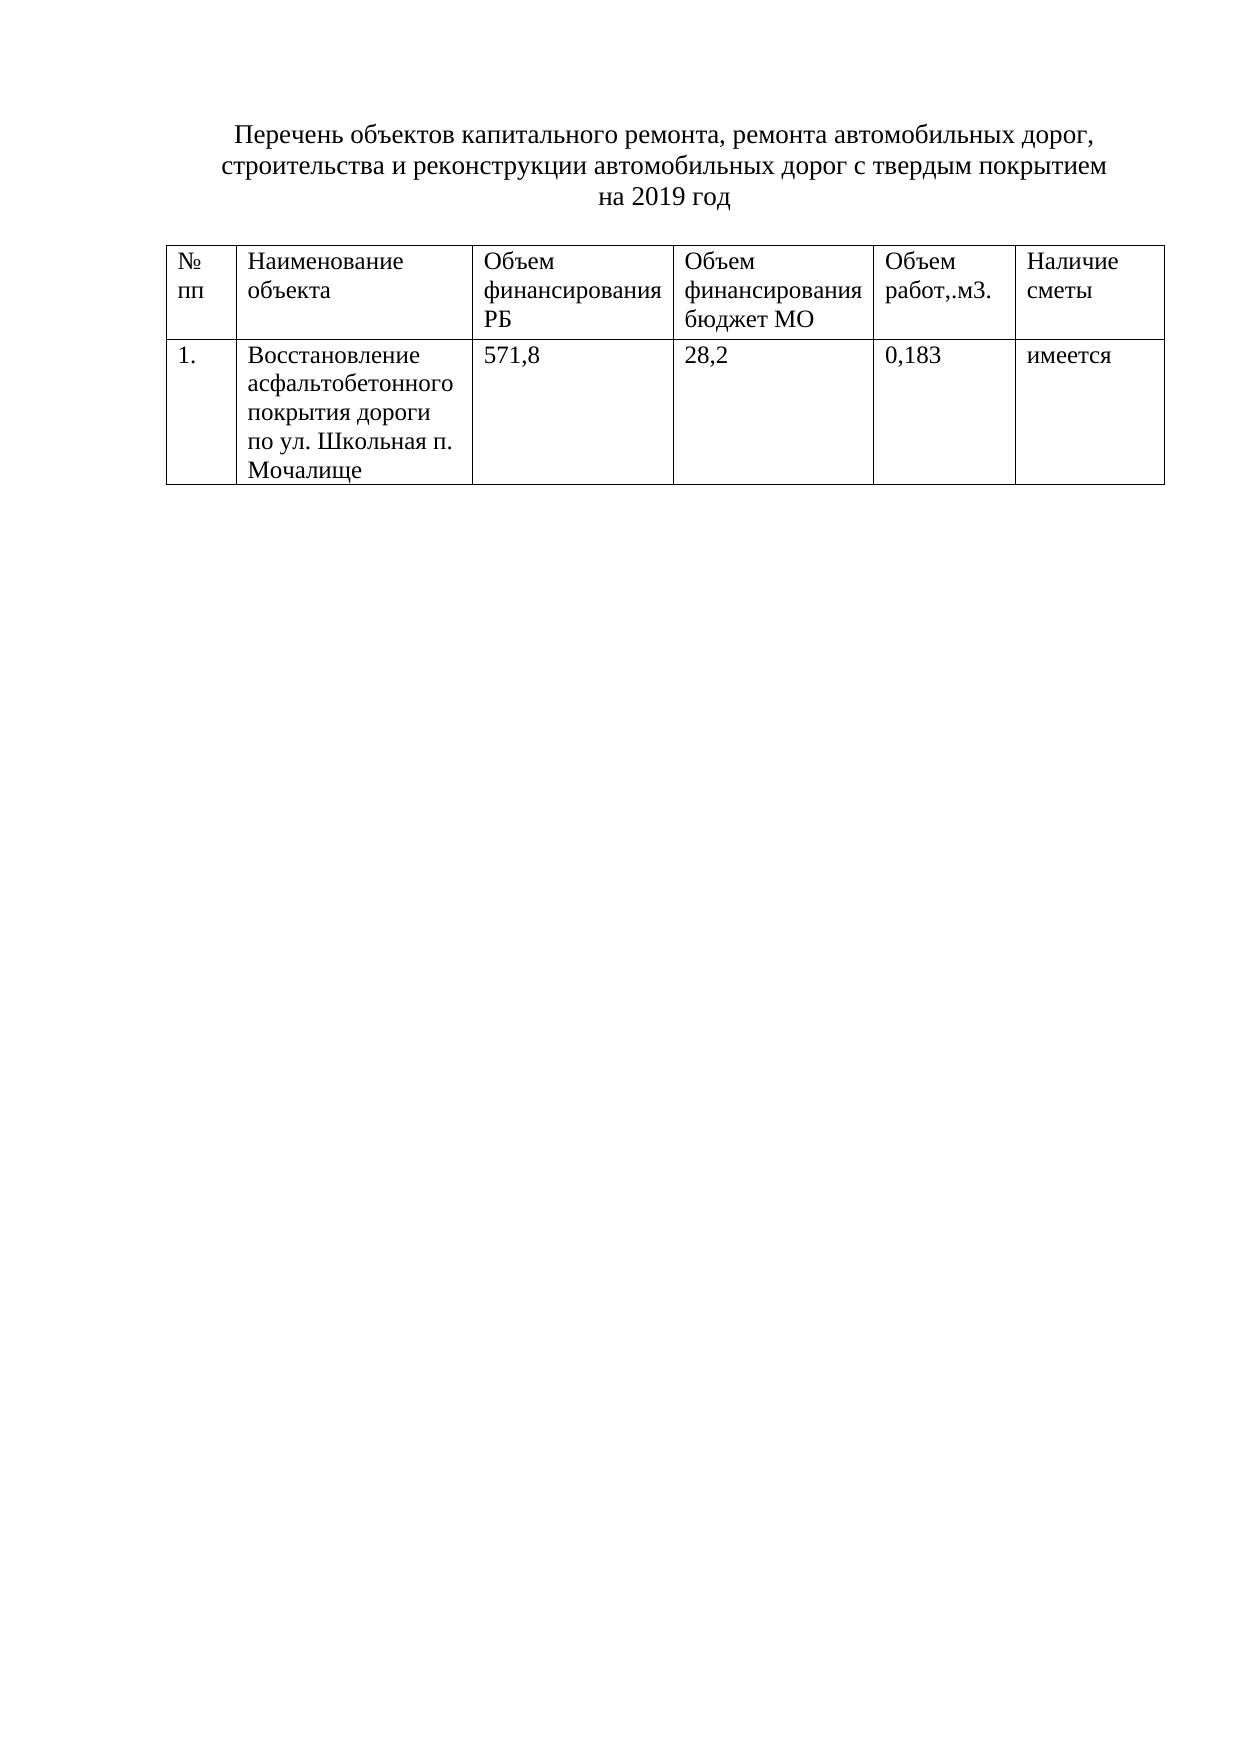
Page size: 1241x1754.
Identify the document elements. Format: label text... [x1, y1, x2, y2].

table_header Объем работ,.м3. [874, 246, 1015, 339]
table_header Объем финансирования РБ [473, 246, 673, 339]
table_cell 571,8 [473, 340, 673, 483]
table_header Наличие сметы [1016, 246, 1164, 339]
table_cell имеется [1016, 340, 1164, 483]
table_header Наименование объекта [237, 246, 472, 339]
table_cell 1. [167, 340, 236, 483]
text на 2019 год [177, 180, 1152, 212]
table_cell 0,183 [874, 340, 1015, 483]
table_header Объем финансирования бюджет МО [674, 246, 873, 339]
table_cell 28,2 [674, 340, 873, 483]
table_header № пп [167, 246, 236, 339]
text Перечень объектов капитального ремонта, ремонта автомобильных дорог, строительства и реконструкции автомобильных дорог с твердым покрытием [177, 118, 1152, 180]
table_cell Восстановление асфальтобетонного покрытия дороги по ул. Школьная п. Мочалище [237, 340, 472, 483]
